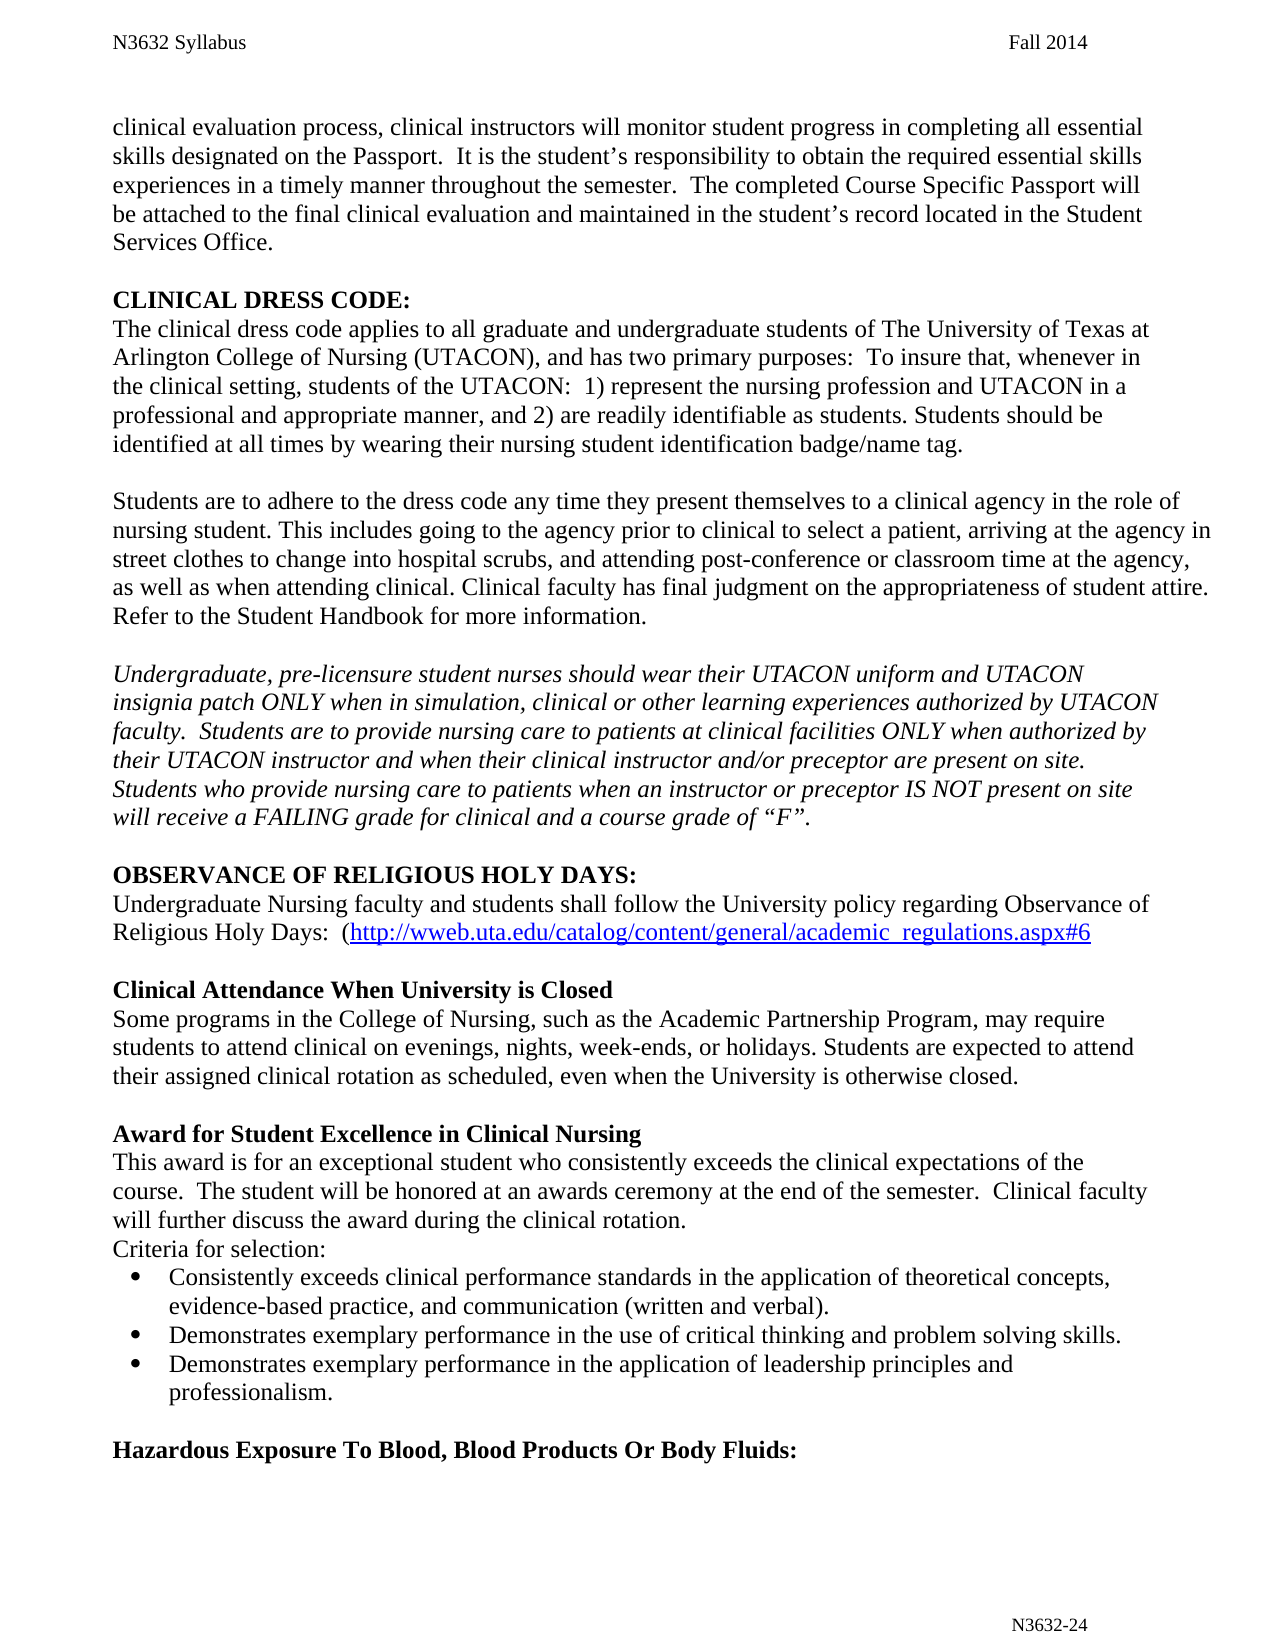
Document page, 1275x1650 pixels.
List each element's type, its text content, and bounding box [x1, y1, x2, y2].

text The clinical dress code applies to all graduate and undergraduate students of The University of Texas at Arlington College of Nursing (UTACON), and has two primary purposes: To insure that, whenever in the clinical setting, students of the UTACON: 1) represent the nursing profession and UTACON in a professional and appropriate manner, and 2) are readily identifiable as students. Students should be identified at all times by wearing their nursing student identification badge/name tag. [112, 314, 1162, 457]
text Criteria for selection: [112, 1234, 1162, 1262]
text Clinical Attendance When University is Closed [112, 975, 1162, 1004]
text Undergraduate, pre-licensure student nurses should wear their UTACON uniform and UTACON insignia patch ONLY when in simulation, clinical or other learning experiences authorized by UTACON faculty. Students are to provide nursing care to patients at clinical facilities ONLY when authorized by their UTACON instructor and when their clinical instructor and/or preceptor are present on site. Students who provide nursing care to patients when an instructor or preceptor IS NOT present on site will receive a FAILING grade for clinical and a course grade of “F”. [112, 659, 1162, 831]
text OBSERVANCE OF RELIGIOUS HOLY DAYS: [112, 860, 1162, 889]
list Demonstrates exemplary performance in the application of leadership principles and professionalism. [131, 1349, 1162, 1406]
text Students are to adhere to the dress code any time they present themselves to a clinical agency in the role of nursing student. This includes going to the agency prior to clinical to select a patient, arriving at the agency in street clothes to change into hospital scrubs, and attending post-conference or classroom time at the agency, as well as when attending clinical. Clinical faculty has final judgment on the appropriateness of student attire. Refer to the Student Handbook for more information. [112, 486, 1215, 630]
text CLINICAL DRESS CODE: [112, 285, 1162, 314]
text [112, 112, 1162, 256]
list Consistently exceeds clinical performance standards in the application of theoretical concepts, evidence-based practice, and communication (written and verbal). [131, 1262, 1162, 1320]
text Undergraduate Nursing faculty and students shall follow the University policy regarding Observance of Religious Holy Days: (http://wweb.uta.edu/catalog/content/general/academic_regulations.aspx#6 [112, 889, 1162, 946]
text Award for Student Excellence in Clinical Nursing [112, 1119, 1162, 1147]
text This award is for an exceptional student who consistently exceeds the clinical expectations of the course. The student will be honored at an awards ceremony at the end of the semester. Clinical faculty will further discuss the award during the clinical rotation. [112, 1147, 1162, 1234]
list Demonstrates exemplary performance in the use of critical thinking and problem solving skills. [131, 1320, 1162, 1349]
text Hazardous Exposure To Blood, Blood Products Or Body Fluids: [112, 1435, 1162, 1464]
text Some programs in the College of Nursing, such as the Academic Partnership Program, may require students to attend clinical on evenings, nights, week-ends, or holidays. Students are expected to attend their assigned clinical rotation as scheduled, even when the University is otherwise closed. [112, 1004, 1162, 1090]
